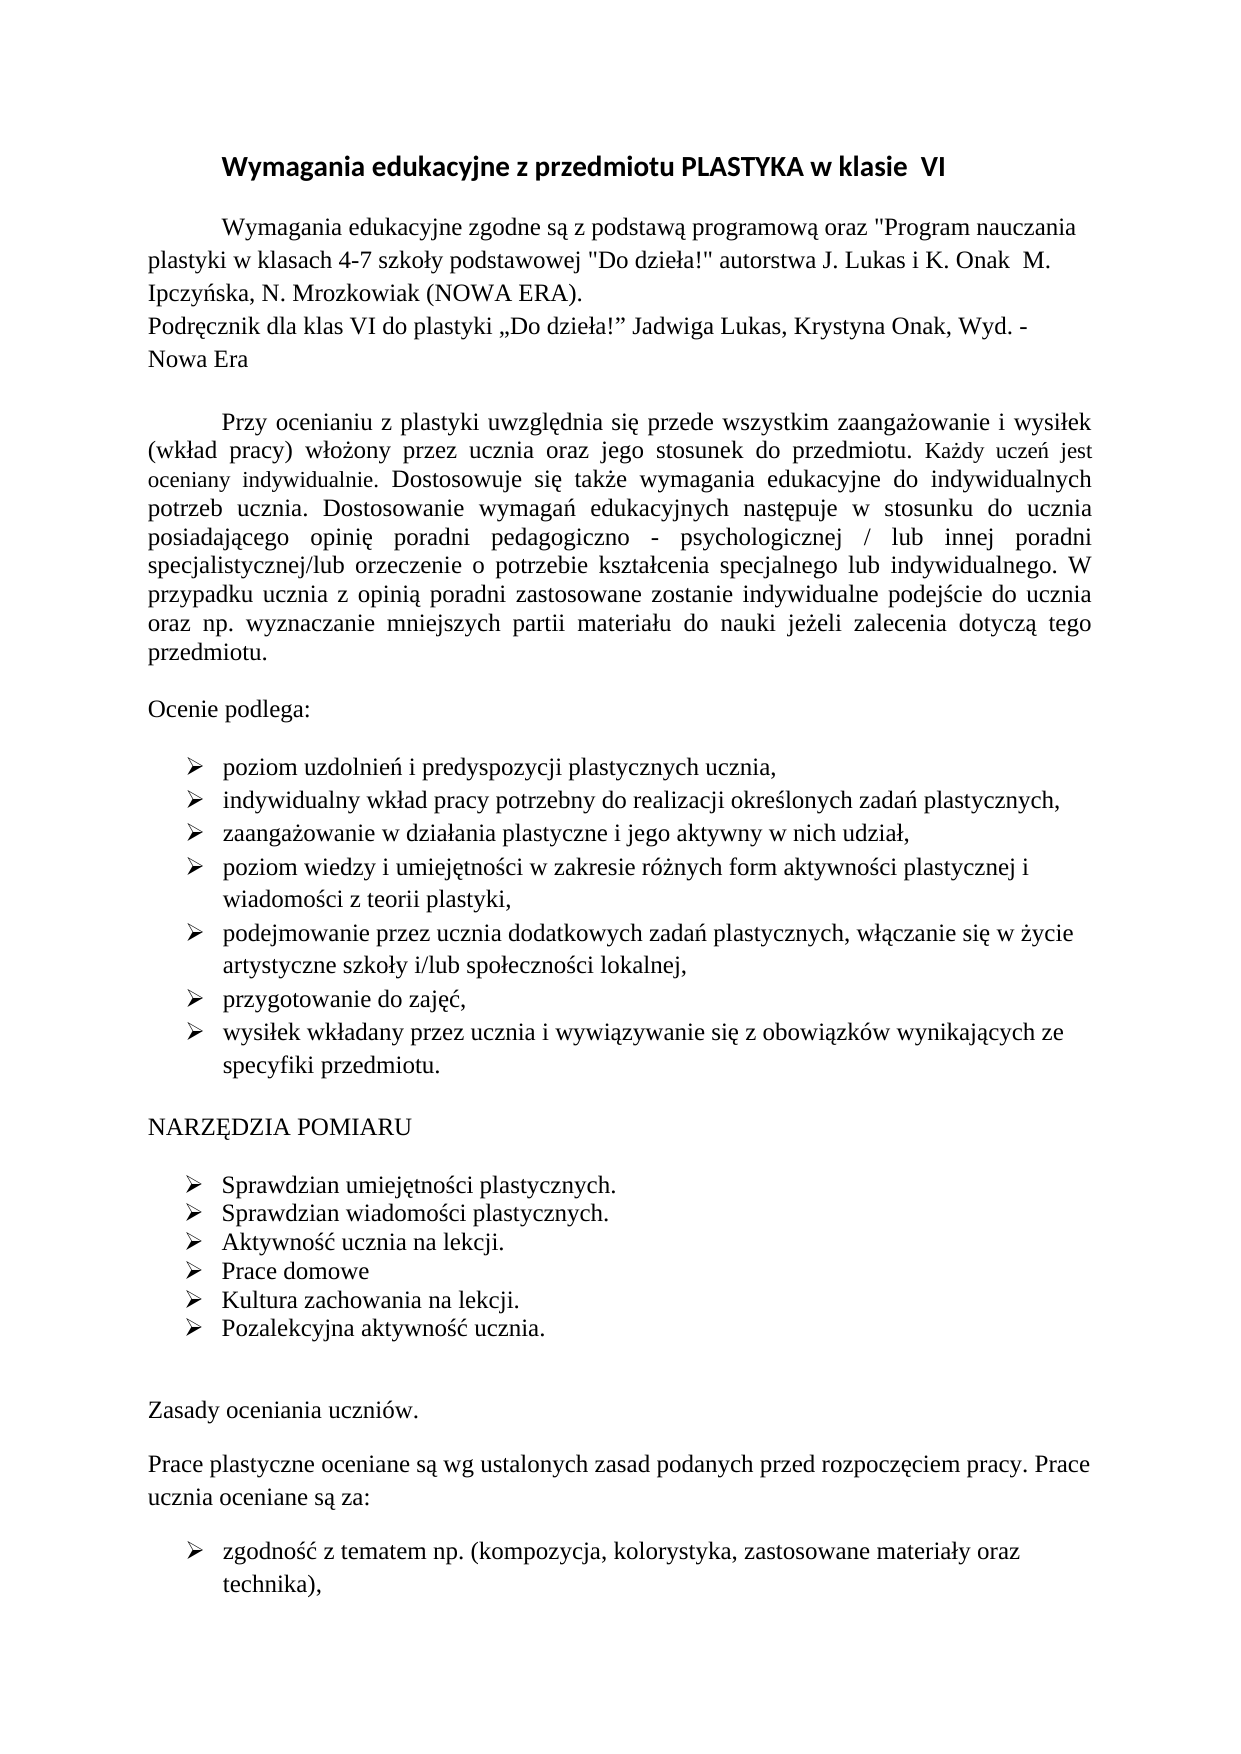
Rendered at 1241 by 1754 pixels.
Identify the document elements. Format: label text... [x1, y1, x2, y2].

list poziom wiedzy i umiejętności w zakresie różnych form aktywności plastycznej i wiadomości z teorii plastyki, [185, 852, 1093, 913]
list przygotowanie do zajęć, [185, 984, 1093, 1012]
list podejmowanie przez ucznia dodatkowych zadań plastycznych, włączanie się w życie artystyczne szkoły i/lub społeczności lokalnej, [185, 918, 1093, 979]
list Sprawdzian wiadomości plastycznych. [184, 1198, 1093, 1227]
list Prace domowe [184, 1256, 1093, 1285]
text NARZĘDZIA POMIARU [148, 1112, 1093, 1141]
list zaangażowanie w działania plastyczne i jego aktywny w nich udział, [185, 818, 1093, 847]
list Kultura zachowania na lekcji. [184, 1285, 1093, 1313]
text Prace plastyczne oceniane są wg ustalonych zasad podanych przed rozpoczęciem pracy. Prace ucznia oceniane są za: [148, 1449, 1093, 1511]
text Wymagania edukacyjne z przedmiotu PLASTYKA w klasie VI [148, 148, 1093, 183]
text Ocenie podlega: [148, 694, 1093, 723]
list Sprawdzian umiejętności plastycznych. [184, 1170, 1093, 1198]
list zgodność z tematem np. (kompozycja, kolorystyka, zastosowane materiały oraz technika), [185, 1536, 1093, 1598]
list wysiłek wkładany przez ucznia i wywiązywanie się z obowiązków wynikających ze specyfiki przedmiotu. [185, 1017, 1093, 1078]
text Zasady oceniania uczniów. [148, 1395, 1093, 1424]
list Pozalekcyjna aktywność ucznia. [184, 1313, 1093, 1342]
list Aktywność ucznia na lekcji. [184, 1227, 1093, 1256]
text Wymagania edukacyjne zgodne są z podstawą programową oraz "Program nauczania plastyki w klasach 4-7 szkoły podstawowej "Do dzieła!" autorstwa J. Lukas i K. Onak M. Ipczyńska, N. Mrozkowiak (NOWA ERA). Podręcznik dla klas VI do plastyki „Do dzieła!” Jadwiga Lukas, Krystyna Onak, Wyd. - Nowa Era [148, 212, 1093, 373]
list poziom uzdolnień i predyspozycji plastycznych ucznia, [185, 752, 1093, 781]
text Przy ocenianiu z plastyki uwzględnia się przede wszystkim zaangażowanie i wysiłek (wkład pracy) włożony przez ucznia oraz jego stosunek do przedmiotu. Każdy uczeń jest oceniany indywidualnie. Dostosowuje się także wymagania edukacyjne do indywidualnych potrzeb ucznia. Dostosowanie wymagań edukacyjnych następuje w stosunku do ucznia posiadającego opinię poradni pedagogiczno - psychologicznej / lub innej poradni specjalistycznej/lub orzeczenie o potrzebie kształcenia specjalnego lub indywidualnego. W przypadku ucznia z opinią poradni zastosowane zostanie indywidualne podejście do ucznia oraz np. wyznaczanie mniejszych partii materiału do nauki jeżeli zalecenia dotyczą tego przedmiotu. [148, 407, 1093, 665]
list indywidualny wkład pracy potrzebny do realizacji określonych zadań plastycznych, [185, 786, 1093, 814]
